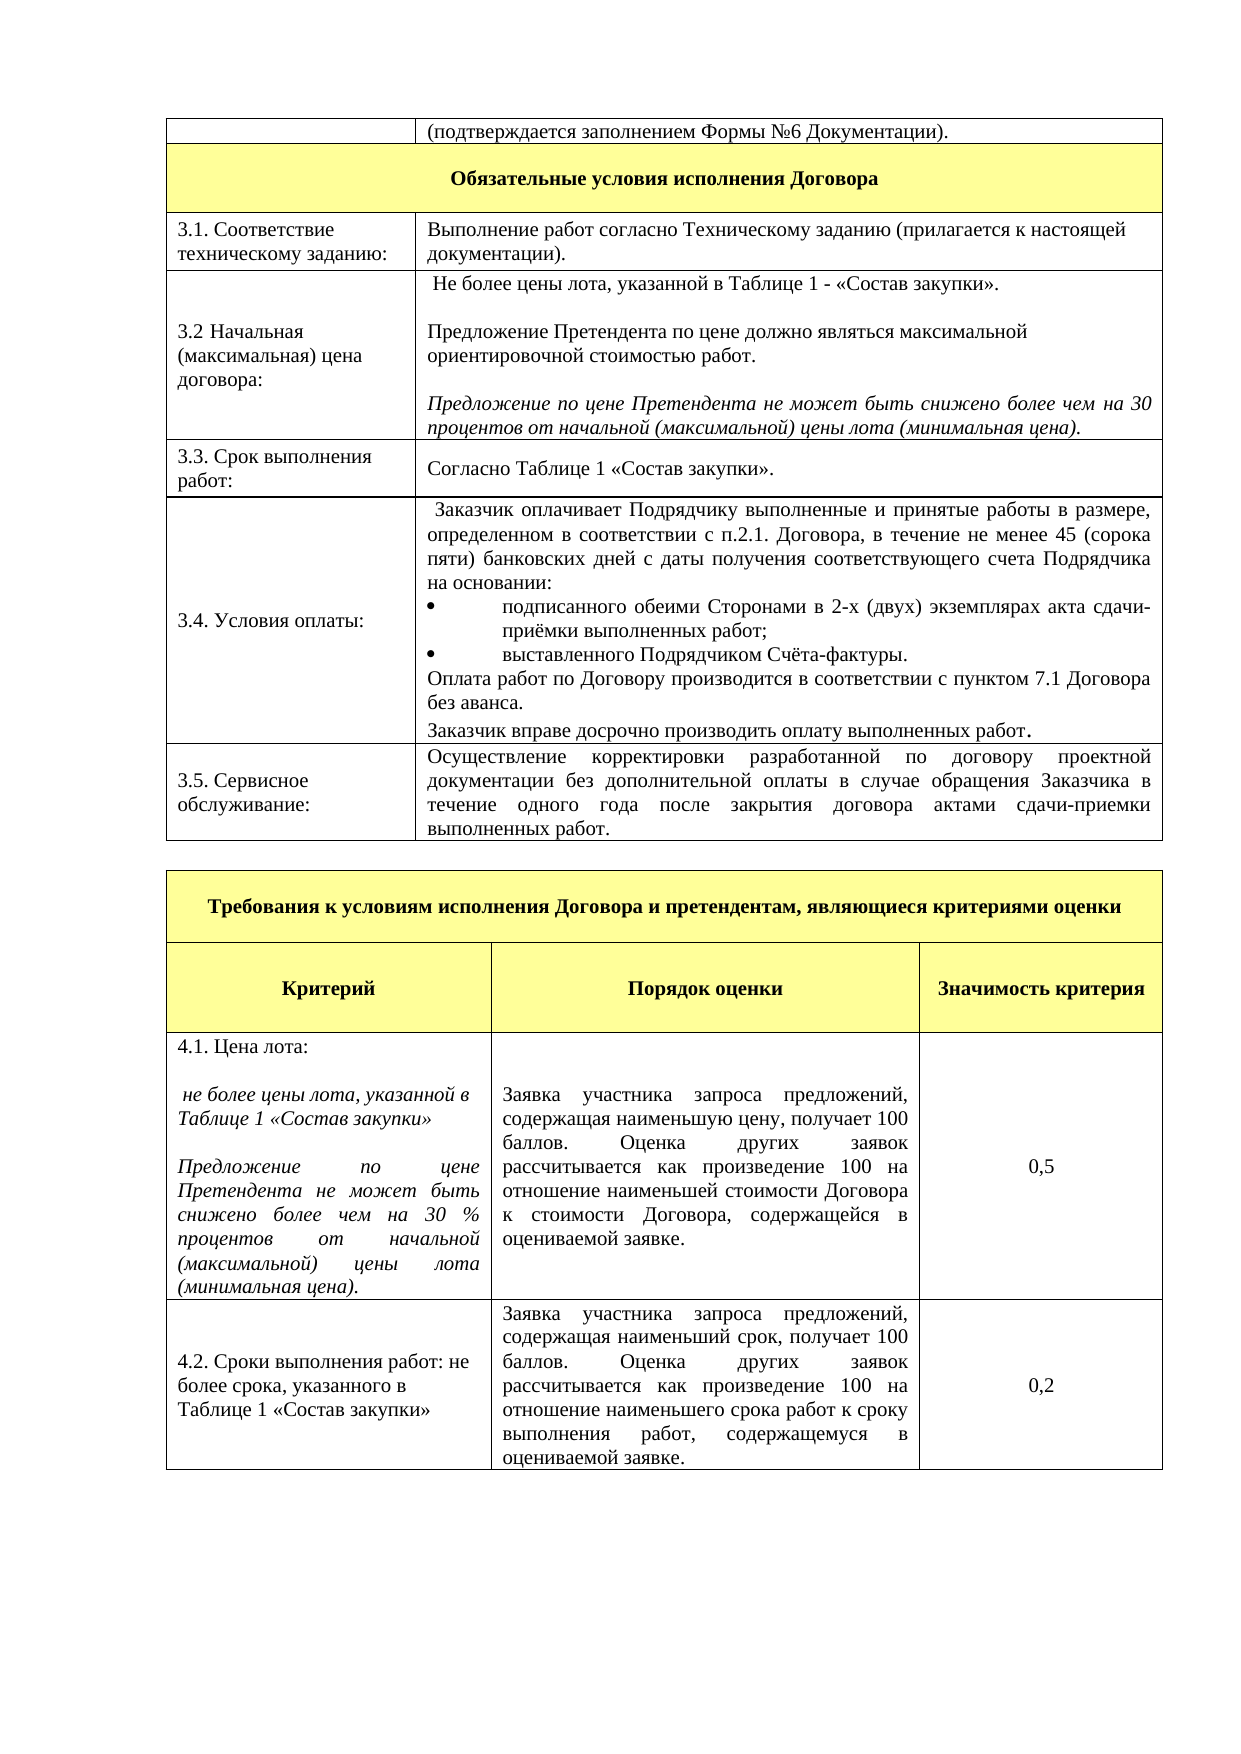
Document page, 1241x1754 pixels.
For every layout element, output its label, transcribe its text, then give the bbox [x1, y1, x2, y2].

table_cell 3.2 Начальная (максимальная) цена договора: [167, 271, 415, 439]
table_cell Согласно Таблице 1 «Состав закупки». [416, 440, 1162, 496]
table_cell 0,5 [920, 1033, 1162, 1299]
table_header Требования к условиям исполнения Договора и претендентам, являющиеся критериями оценки [167, 871, 1162, 942]
table_cell Выполнение работ согласно Техническому заданию (прилагается к настоящей документации). [416, 213, 1162, 270]
table_cell Заказчик оплачивает Подрядчику выполненные и принятые работы в размере, определенном в соответствии с п.2.1. Договора, в течение не менее 45 (сорока пяти) банковских дней с даты получения соответствующего счета Подрядчика на основании: подписанного обеими Сторонами в 2-х (двух) экземплярах акта сдачи-приёмки выполненных работ; выставленного Подрядчиком Счёта-фактуры. Оплата работ по Договору производится в соответствии с пунктом 7.1 Договора без аванса. Заказчик вправе досрочно производить оплату выполненных работ. [416, 498, 1162, 743]
table_cell Не более цены лота, указанной в Таблице 1 - «Состав закупки». Предложение Претендента по цене должно являться максимальной ориентировочной стоимостью работ. Предложение по цене Претендента не может быть снижено более чем на 30 процентов от начальной (максимальной) цены лота (минимальная цена). [416, 271, 1162, 439]
table_cell Обязательные условия исполнения Договора [167, 144, 1162, 212]
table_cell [167, 119, 415, 143]
table_cell 3.4. Условия оплаты: [167, 498, 415, 743]
table_cell Порядок оценки [492, 943, 919, 1032]
table_cell Заявка участника запроса предложений, содержащая наименьшую цену, получает 100 баллов. Оценка других заявок рассчитывается как произведение 100 на отношение наименьшей стоимости Договора к стоимости Договора, содержащейся в оцениваемой заявке. [492, 1033, 919, 1299]
table_cell Значимость критерия [920, 943, 1162, 1032]
table_cell Критерий [167, 943, 491, 1032]
table_cell 4.2. Сроки выполнения работ: не более срока, указанного в Таблице 1 «Состав закупки» [167, 1300, 491, 1469]
table_cell 3.1. Соответствие техническому заданию: [167, 213, 415, 270]
table_cell 0,2 [920, 1300, 1162, 1469]
table_cell Осуществление корректировки разработанной по договору проектной документации без дополнительной оплаты в случае обращения Заказчика в течение одного года после закрытия договора актами сдачи-приемки выполненных работ. [416, 744, 1162, 840]
table_cell 3.5. Сервисное обслуживание: [167, 744, 415, 840]
table_cell 4.1. Цена лота: не более цены лота, указанной в Таблице 1 «Состав закупки» Предложение по цене Претендента не может быть снижено более чем на 30 % процентов от начальной (максимальной) цены лота (минимальная цена). [167, 1033, 491, 1299]
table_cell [416, 119, 1162, 143]
table_cell Заявка участника запроса предложений, содержащая наименьший срок, получает 100 баллов. Оценка других заявок рассчитывается как произведение 100 на отношение наименьшего срока работ к сроку выполнения работ, содержащемуся в оцениваемой заявке. [492, 1300, 919, 1469]
table_cell 3.3. Срок выполнения работ: [167, 440, 415, 496]
